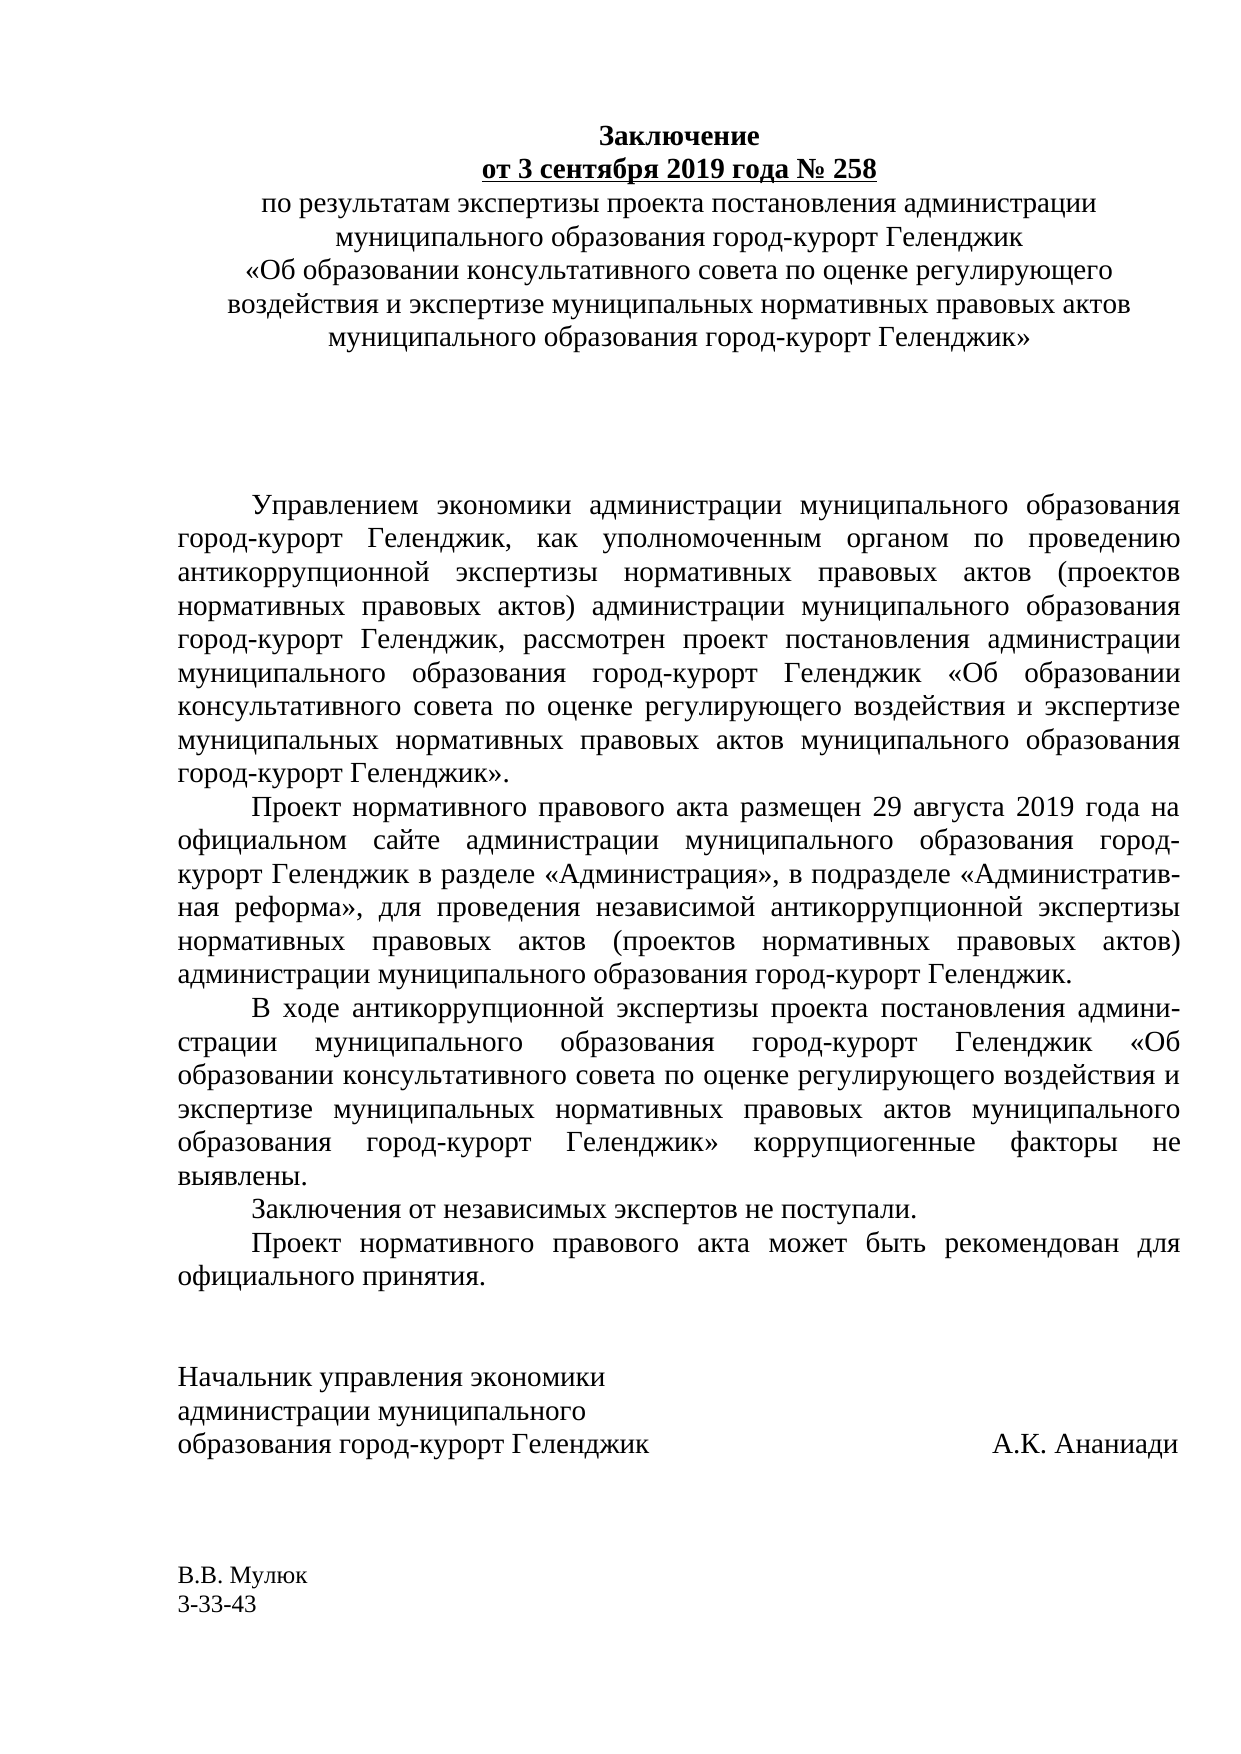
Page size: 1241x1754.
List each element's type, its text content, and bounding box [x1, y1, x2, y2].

text администрации муниципального [177, 1393, 1181, 1426]
text образования город-курорт Геленджик А.К. Ананиади [177, 1426, 1181, 1460]
text от 3 сентября 2019 года № 258 [177, 152, 1181, 185]
text Управлением экономики администрации муниципального образования город-курорт Геленджик, как уполномоченным органом по проведению антикоррупционной экспертизы нормативных правовых актов (проектов нормативных правовых актов) администрации муниципального образования город-курорт Геленджик, рассмотрен проект постановления администрации муниципального образования город-курорт Геленджик «Об образовании консультативного совета по оценке регулирующего воздействия и экспертизе муниципальных нормативных правовых актов муниципального образования город-курорт Геленджик». [177, 487, 1181, 789]
text Заключение [177, 118, 1181, 152]
text «Об образовании консультативного совета по оценке регулирующего воздействия и экспертизе муниципальных нормативных правовых актов муниципального образования город-курорт Геленджик» [177, 252, 1181, 353]
text Начальник управления экономики [177, 1359, 1181, 1393]
text Проект нормативного правового акта может быть рекомендован для официального принятия. [177, 1225, 1181, 1292]
text 3-33-43 [177, 1589, 1181, 1618]
text по результатам экспертизы проекта постановления администрации муниципального образования город-курорт Геленджик [177, 185, 1181, 252]
text В.В. Мулюк [177, 1560, 1181, 1589]
text Проект нормативного правового акта размещен 29 августа 2019 года на официальном сайте администрации муниципального образования город- курорт Геленджик в разделе «Администрация», в подразделе «Административ-ная реформа», для проведения независимой антикоррупционной экспертизы нормативных правовых актов (проектов нормативных правовых актов) администрации муниципального образования город-курорт Геленджик. [177, 789, 1181, 990]
text В ходе антикоррупционной экспертизы проекта постановления админи-страции муниципального образования город-курорт Геленджик «Об образовании консультативного совета по оценке регулирующего воздействия и экспертизе муниципальных нормативных правовых актов муниципального образования город-курорт Геленджик» коррупциогенные факторы не выявлены. [177, 990, 1181, 1191]
text Заключения от независимых экспертов не поступали. [177, 1191, 1181, 1225]
